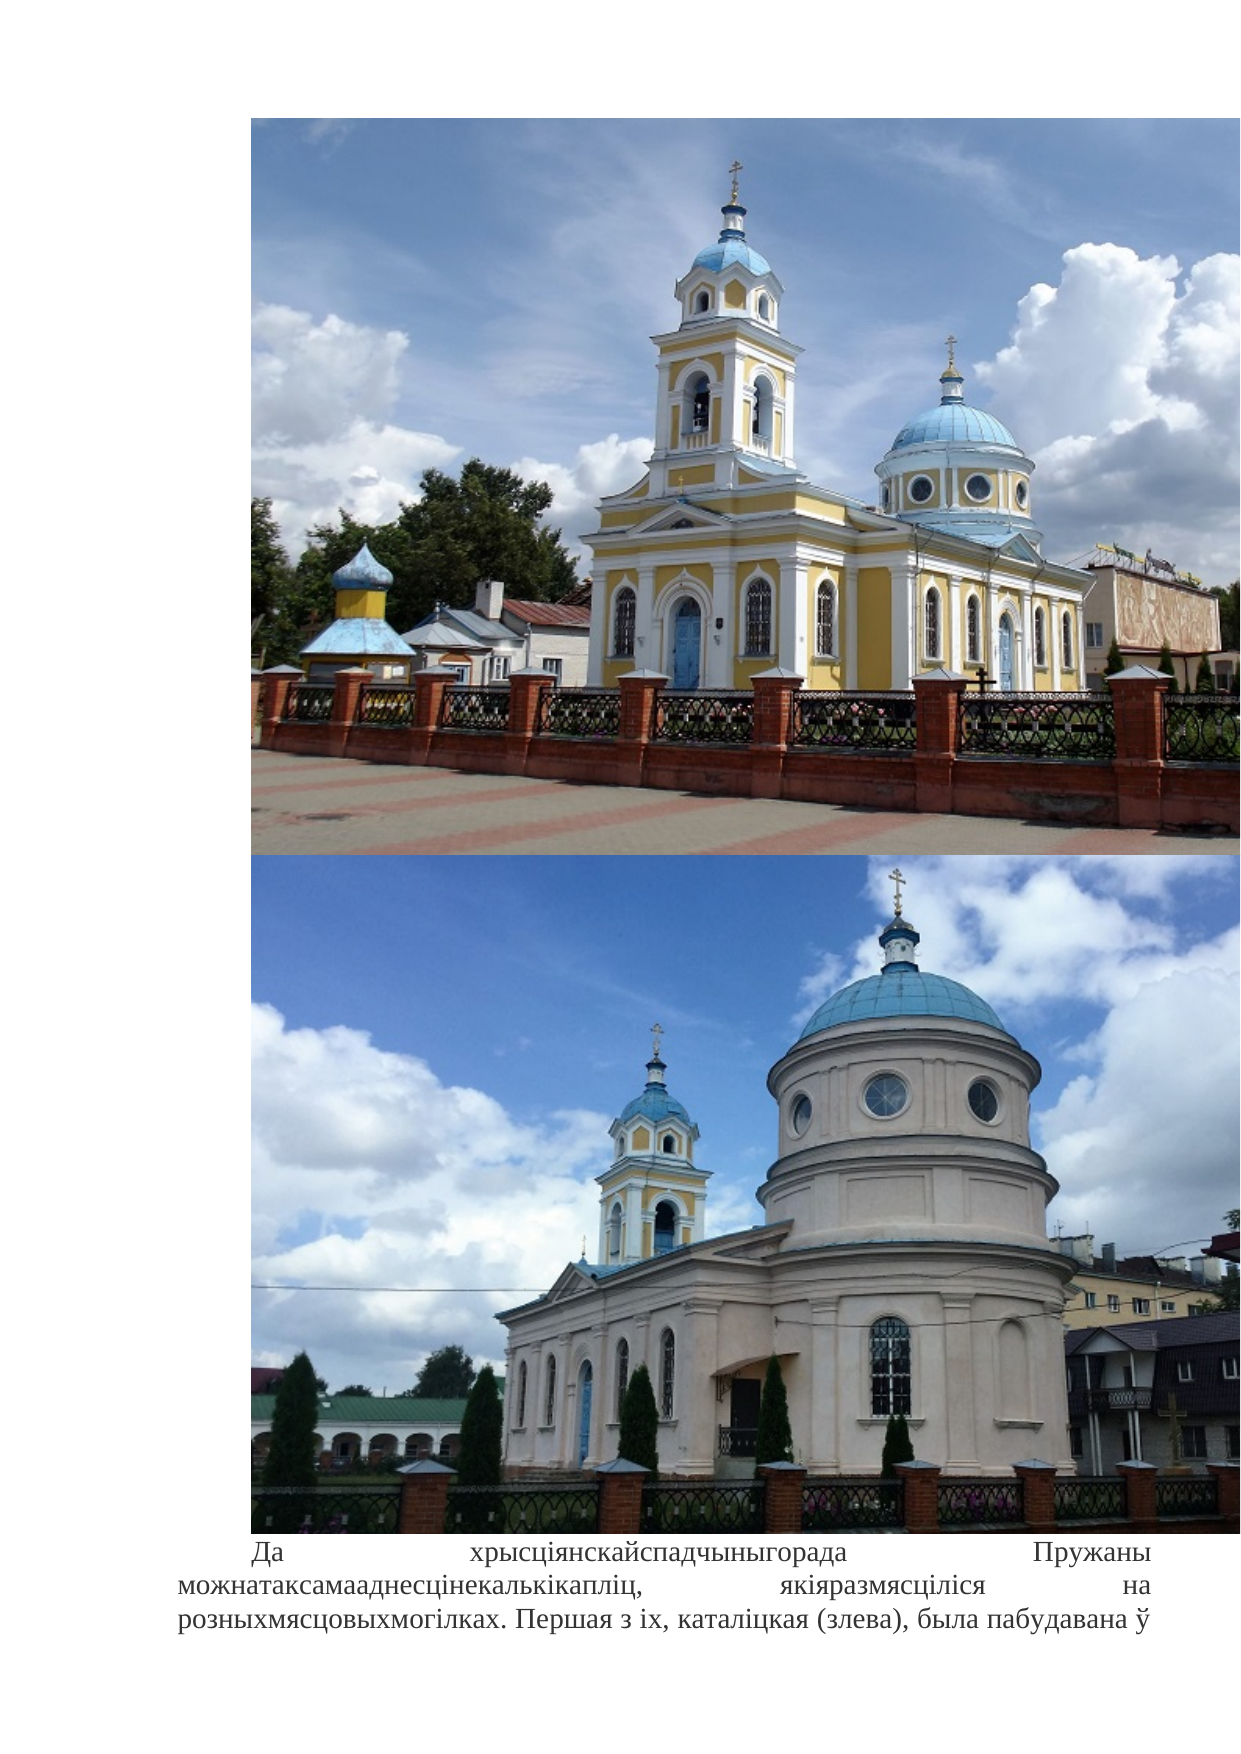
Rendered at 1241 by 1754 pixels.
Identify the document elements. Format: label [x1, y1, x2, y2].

picture [251, 118, 1241, 1534]
text [177, 1534, 1152, 1634]
